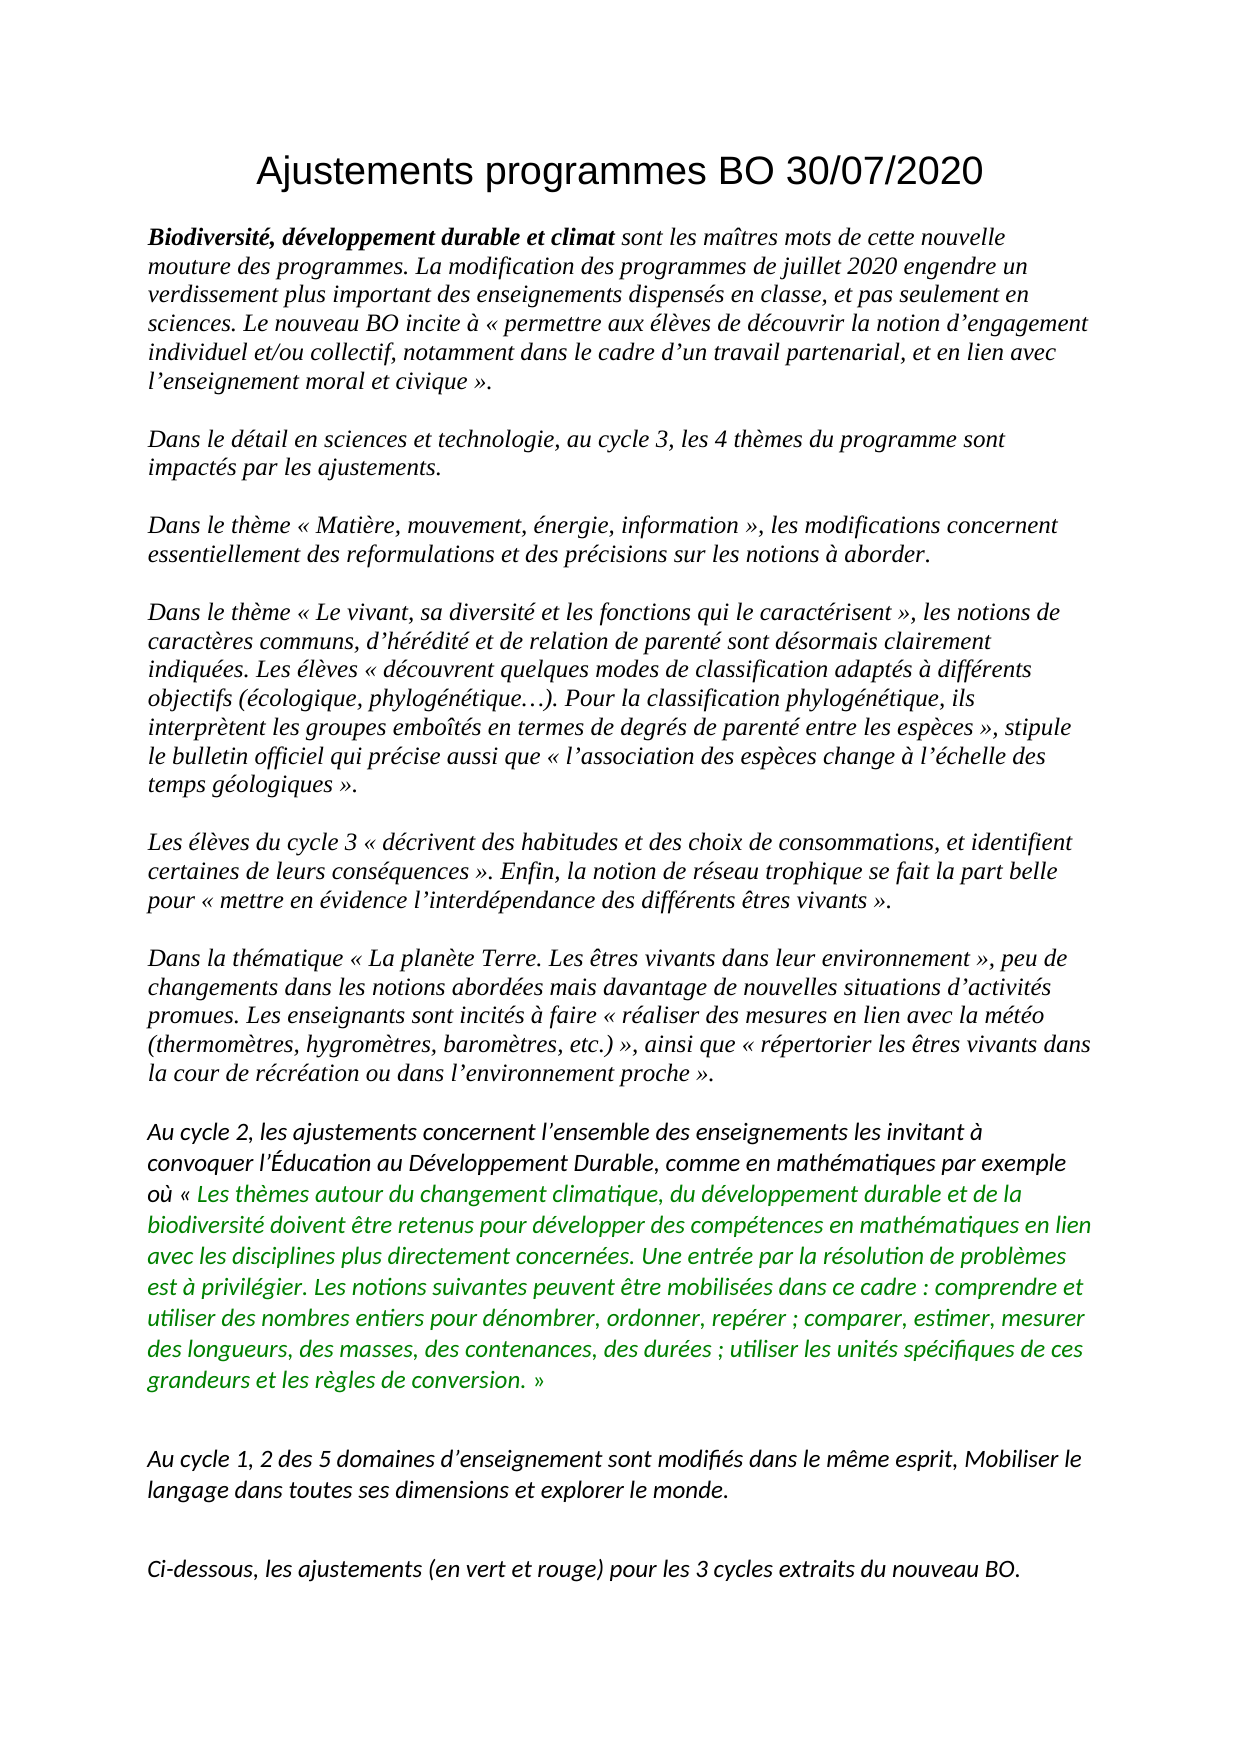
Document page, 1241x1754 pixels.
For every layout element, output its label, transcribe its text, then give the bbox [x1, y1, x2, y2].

text Au cycle 2, les ajustements concernent l’ensemble des enseignements les invitant à convoquer l’Éducation au Développement Durable, comme en mathématiques par exemple où « Les thèmes autour du changement climatique, du développement durable et de la biodiversité doivent être retenus pour développer des compétences en mathématiques en lien avec les disciplines plus directement concernées. Une entrée par la résolution de problèmes est à privilégier. Les notions suivantes peuvent être mobilisées dans ce cadre : comprendre et utiliser des nombres entiers pour dénombrer, ordonner, repérer ; comparer, estimer, mesurer des longueurs, des masses, des contenances, des durées ; utiliser les unités spécifiques de ces grandeurs et les règles de conversion. » [147, 1116, 1093, 1394]
text Dans le thème « Le vivant, sa diversité et les fonctions qui le caractérisent », les notions de caractères communs, d’hérédité et de relation de parenté sont désormais clairement indiquées. Les élèves « découvrent quelques modes de classification adaptés à différents objectifs (écologique, phylogénétique…). Pour la classification phylogénétique, ils interprètent les groupes emboîtés en termes de degrés de parenté entre les espèces », stipule le bulletin officiel qui précise aussi que « l’association des espèces change à l’échelle des temps géologiques ». [148, 597, 1093, 798]
text Dans le détail en sciences et technologie, au cycle 3, les 4 thèmes du programme sont impactés par les ajustements. [148, 424, 1093, 481]
text Biodiversité, développement durable et climat sont les maîtres mots de cette nouvelle mouture des programmes. La modification des programmes de juillet 2020 engendre un verdissement plus important des enseignements dispensés en classe, et pas seulement en sciences. Le nouveau BO incite à « permettre aux élèves de découvrir la notion d’engagement individuel et/ou collectif, notamment dans le cadre d’un travail partenarial, et en lien avec l’enseignement moral et civique ». [148, 222, 1093, 394]
text Les élèves du cycle 3 « décrivent des habitudes et des choix de consommations, et identifient certaines de leurs conséquences ». Enfin, la notion de réseau trophique se fait la part belle pour « mettre en évidence l’interdépendance des différents êtres vivants ». [148, 827, 1093, 914]
text Dans le thème « Matière, mouvement, énergie, information », les modifications concernent essentiellement des reformulations et des précisions sur les notions à aborder. [148, 510, 1093, 568]
text Au cycle 1, 2 des 5 domaines d’enseignement sont modifiés dans le même esprit, Mobiliser le langage dans toutes ses dimensions et explorer le monde. [147, 1443, 1093, 1504]
text Ci-dessous, les ajustements (en vert et rouge) pour les 3 cycles extraits du nouveau BO. [147, 1553, 1093, 1583]
text Ajustements programmes BO 30/07/2020 [148, 148, 1093, 193]
text Dans la thématique « La planète Terre. Les êtres vivants dans leur environnement », peu de changements dans les notions abordées mais davantage de nouvelles situations d’activités promues. Les enseignants sont incités à faire « réaliser des mesures en lien avec la météo (thermomètres, hygromètres, baromètres, etc.) », ainsi que « répertorier les êtres vivants dans la cour de récréation ou dans l’environnement proche ». [148, 943, 1093, 1087]
